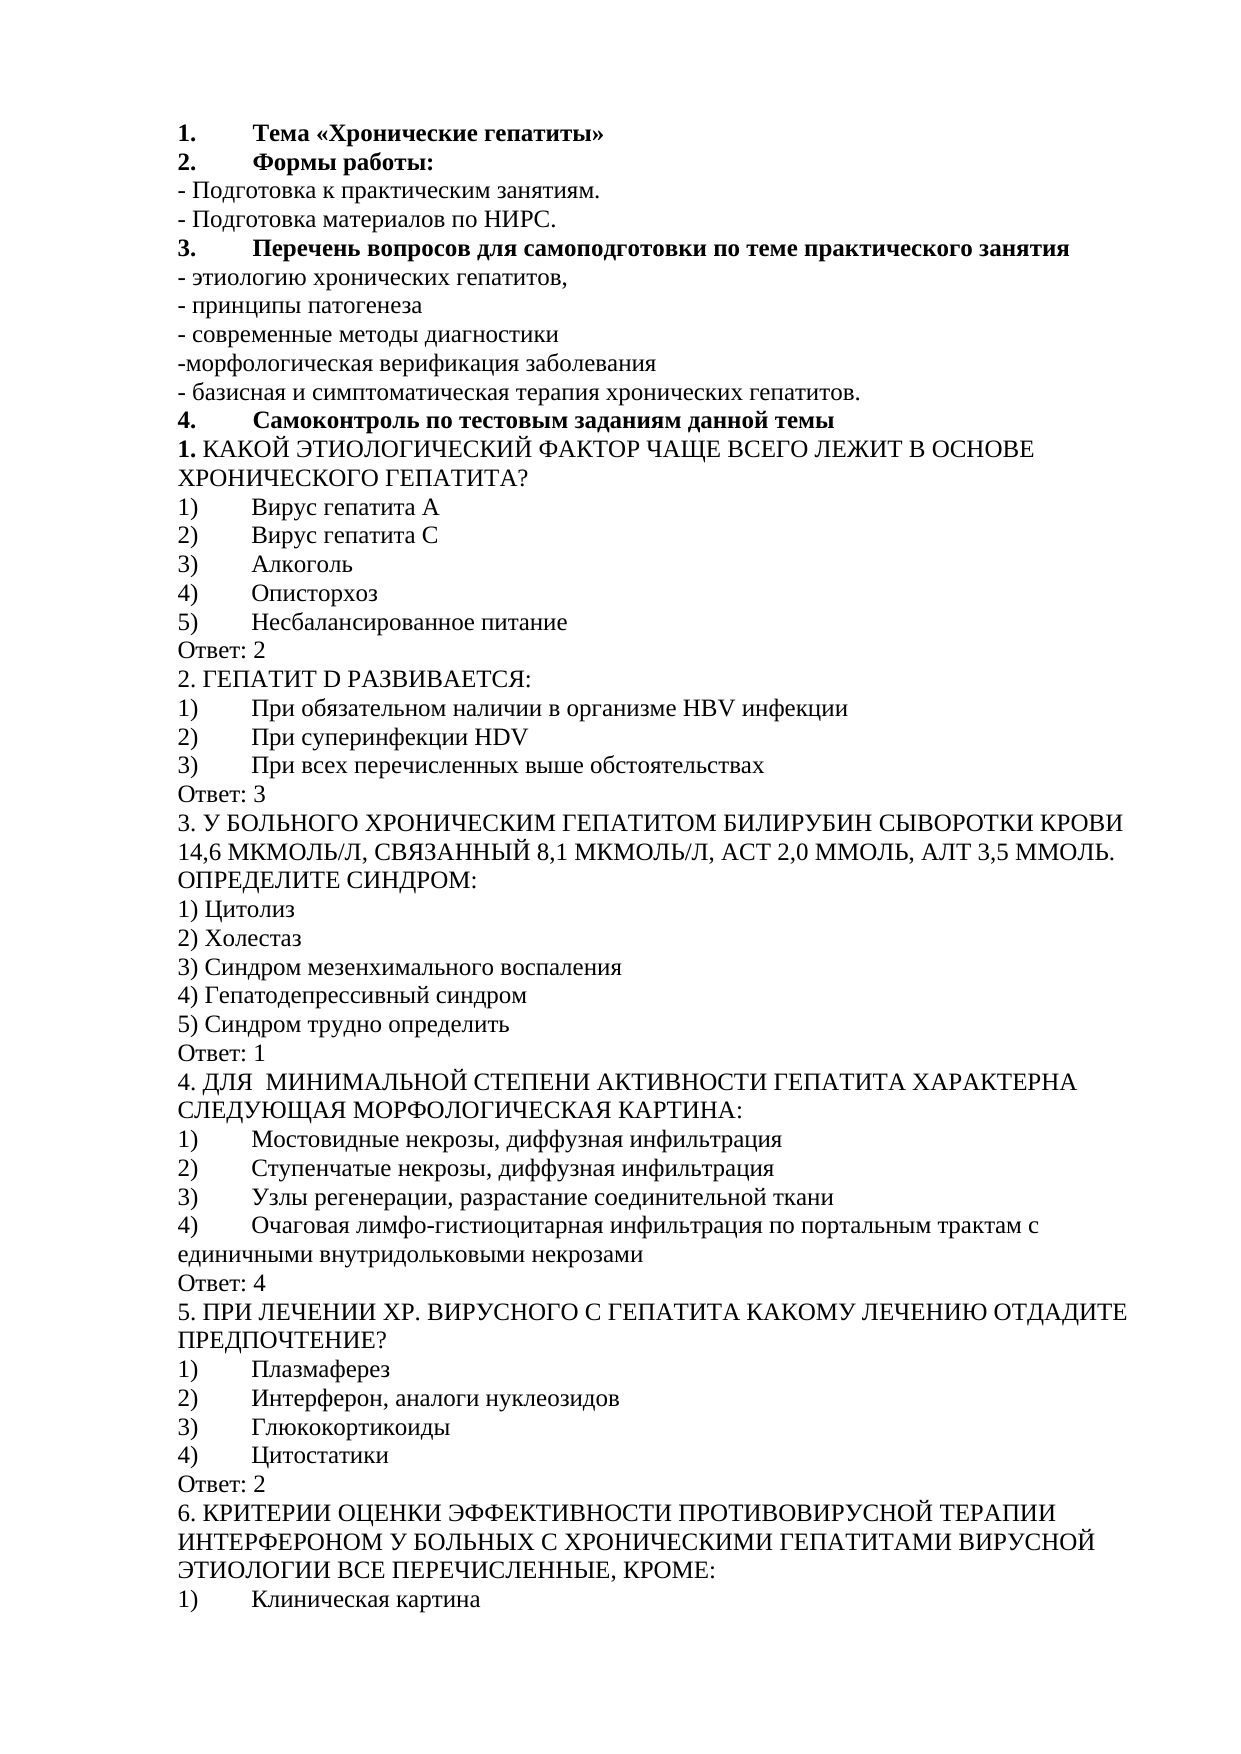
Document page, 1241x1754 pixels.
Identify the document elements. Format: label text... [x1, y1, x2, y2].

text 1. КАКОЙ ЭТИОЛОГИЧЕСКИЙ ФАКТОР ЧАЩЕ ВСЕГО ЛЕЖИТ В ОСНОВЕ ХРОНИЧЕСКОГО ГЕПАТИТА? [177, 434, 1152, 492]
text 4) Гепатодепрессивный синдром [177, 981, 1152, 1009]
list Несбалансированное питание [177, 607, 1152, 636]
text Ответ: 3 [177, 779, 1152, 808]
list При суперинфекции HDV [177, 722, 1152, 751]
list - базисная и симптоматическая терапия хронических гепатитов. [177, 377, 1152, 406]
text 3) Синдром мезенхимального воспаления [177, 952, 1152, 981]
list Вирус гепатита А [177, 492, 1152, 521]
list Перечень вопросов для самоподготовки по теме практического занятия [177, 233, 1152, 262]
text 5) Синдром трудно определить [177, 1009, 1152, 1038]
list Ступенчатые некрозы, диффузная инфильтрация [177, 1153, 1152, 1182]
list Плазмаферез [177, 1354, 1152, 1383]
list Узлы регенерации, разрастание соединительной ткани [177, 1182, 1152, 1211]
list Самоконтроль по тестовым заданиям данной темы [177, 406, 1152, 434]
text 3. У БОЛЬНОГО ХРОНИЧЕСКИМ ГЕПАТИТОМ БИЛИРУБИН СЫВОРОТКИ КРОВИ 14,6 МКМОЛЬ/Л, СВЯЗАННЫЙ 8,1 МКМОЛЬ/Л, АСТ 2,0 ММОЛЬ, АЛТ 3,5 ММОЛЬ. ОПРЕДЕЛИТЕ СИНДРОМ: [177, 808, 1152, 894]
text 4. ДЛЯ МИНИМАЛЬНОЙ СТЕПЕНИ АКТИВНОСТИ ГЕПАТИТА ХАРАКТЕРНА СЛЕДУЮЩАЯ МОРФОЛОГИЧЕСКАЯ КАРТИНА: [177, 1067, 1152, 1124]
text - Подготовка материалов по НИРС. [177, 204, 1152, 233]
text Ответ: 1 [177, 1038, 1152, 1067]
list Тема «Хронические гепатиты» [177, 118, 1152, 147]
text Ответ: 4 [177, 1268, 1152, 1297]
list Формы работы: [177, 147, 1152, 176]
list Цитостатики [177, 1441, 1152, 1469]
text 2) Холестаз [177, 923, 1152, 952]
list Глюкокортикоиды [177, 1412, 1152, 1441]
text 6. КРИТЕРИИ ОЦЕНКИ ЭФФЕКТИВНОСТИ ПРОТИВОВИРУСНОЙ ТЕРАПИИ ИНТЕРФЕРОНОМ У БОЛЬНЫХ С ХРОНИЧЕСКИМИ ГЕПАТИТАМИ ВИРУСНОЙ ЭТИОЛОГИИ ВСЕ ПЕРЕЧИСЛЕННЫЕ, КРОМЕ: [177, 1498, 1152, 1584]
text Ответ: 2 [177, 636, 1152, 664]
text Ответ: 2 [177, 1469, 1152, 1498]
list - этиологию хронических гепатитов, [177, 262, 1152, 291]
list Описторхоз [177, 578, 1152, 607]
list -морфологическая верификация заболевания [177, 348, 1152, 377]
text 2. ГЕПАТИТ D РАЗВИВАЕТСЯ: [177, 664, 1152, 693]
list Клиническая картина [177, 1584, 1152, 1613]
list Алкоголь [177, 549, 1152, 578]
list Интерферон, аналоги нуклеозидов [177, 1383, 1152, 1412]
text 1) Цитолиз [177, 894, 1152, 923]
list При всех перечисленных выше обстоятельствах [177, 751, 1152, 779]
text 5. ПРИ ЛЕЧЕНИИ ХР. ВИРУСНОГО С ГЕПАТИТА КАКОМУ ЛЕЧЕНИЮ ОТДАДИТЕ ПРЕДПОЧТЕНИЕ? [177, 1297, 1152, 1354]
list При обязательном наличии в организме HBV инфекции [177, 693, 1152, 722]
list - современные методы диагностики [177, 319, 1152, 348]
list Мостовидные некрозы, диффузная инфильтрация [177, 1124, 1152, 1153]
text - Подготовка к практическим занятиям. [177, 176, 1152, 204]
list Очаговая лимфо-гистиоцитарная инфильтрация по портальным трактам с единичными внутридольковыми некрозами [177, 1211, 1152, 1268]
list - принципы патогенеза [177, 291, 1152, 319]
list Вирус гепатита С [177, 521, 1152, 549]
